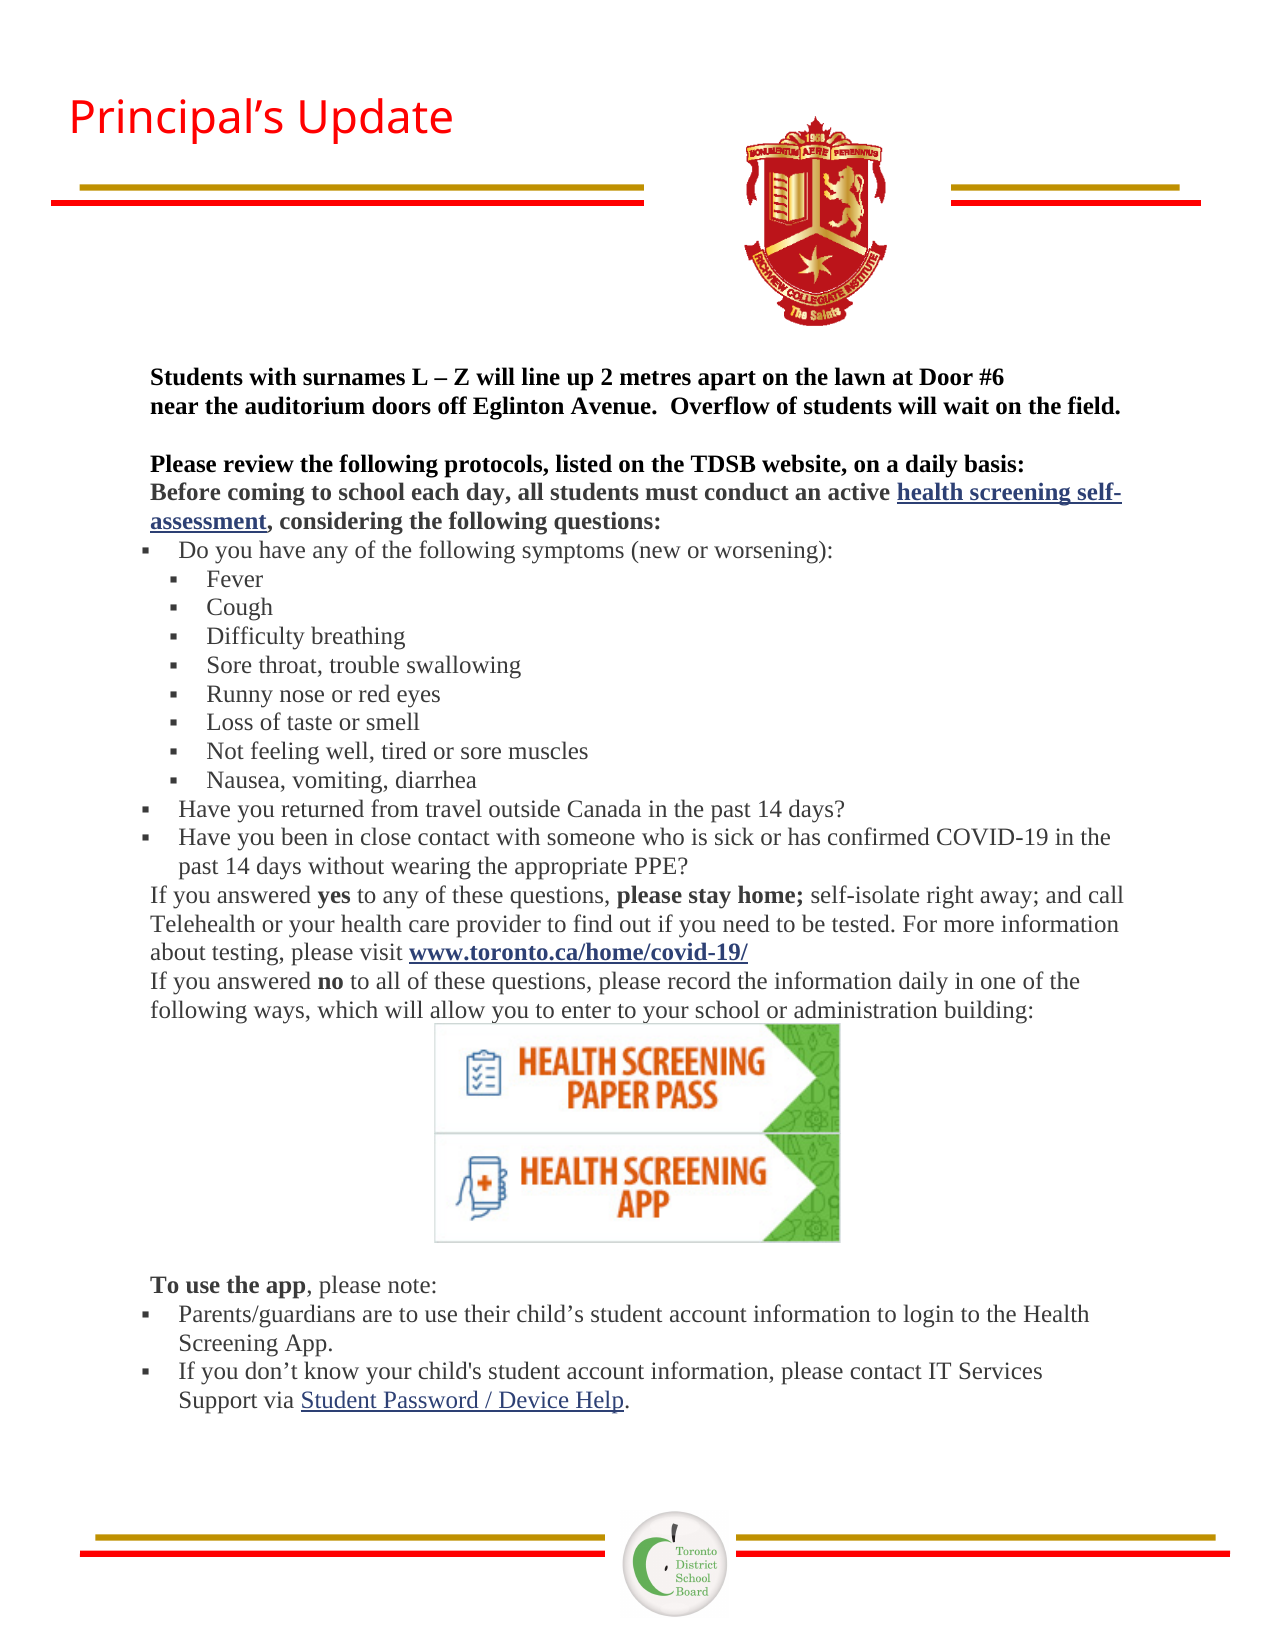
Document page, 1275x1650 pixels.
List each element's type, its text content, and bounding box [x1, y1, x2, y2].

text If you answered yes to any of these questions, please stay home; self-isolate right away; and call Telehealth or your health care provider to find out if you need to be tested. For more information about testing, please visit www.toronto.ca/home/covid-19/ [150, 880, 1125, 966]
list Have you been in close contact with someone who is sick or has confirmed COVID-19 in the past 14 days without wearing the appropriate PPE? [141, 822, 1125, 880]
text Please review the following protocols, listed on the TDSB website, on a daily basis: [150, 449, 1125, 477]
list Have you returned from travel outside Canada in the past 14 days? [141, 794, 1125, 822]
list Sore throat, trouble swallowing [169, 650, 1125, 679]
text If you answered no to all of these questions, please record the information daily in one of the following ways, which will allow you to enter to your school or administration building: [150, 966, 1125, 1024]
list Loss of taste or smell [169, 707, 1125, 736]
list Fever [169, 564, 1125, 592]
list Difficulty breathing [169, 621, 1125, 650]
text Students with surnames L – Z will line up 2 metres apart on the lawn at Door #6 [150, 362, 1125, 391]
text Before coming to school each day, all students must conduct an active health screening self-assessment, considering the following questions: [150, 477, 1125, 535]
text To use the app, please note: [150, 1242, 1125, 1299]
list Nausea, vomiting, diarrhea [169, 765, 1125, 794]
picture [434, 1023, 841, 1243]
list Runny nose or red eyes [169, 679, 1125, 707]
list Cough [169, 592, 1125, 621]
picture [620, 1510, 729, 1618]
list Do you have any of the following symptoms (new or worsening): [141, 535, 1125, 564]
list Not feeling well, tired or sore muscles [169, 736, 1125, 765]
list Parents/guardians are to use their child’s student account information to login to the Health Screening App. [141, 1299, 1125, 1356]
list If you don’t know your child's student account information, please contact IT Services Support via Student Password / Device Help. [141, 1356, 1125, 1414]
text near the auditorium doors off Eglinton Avenue. Overflow of students will wait on the field. [150, 391, 1125, 420]
